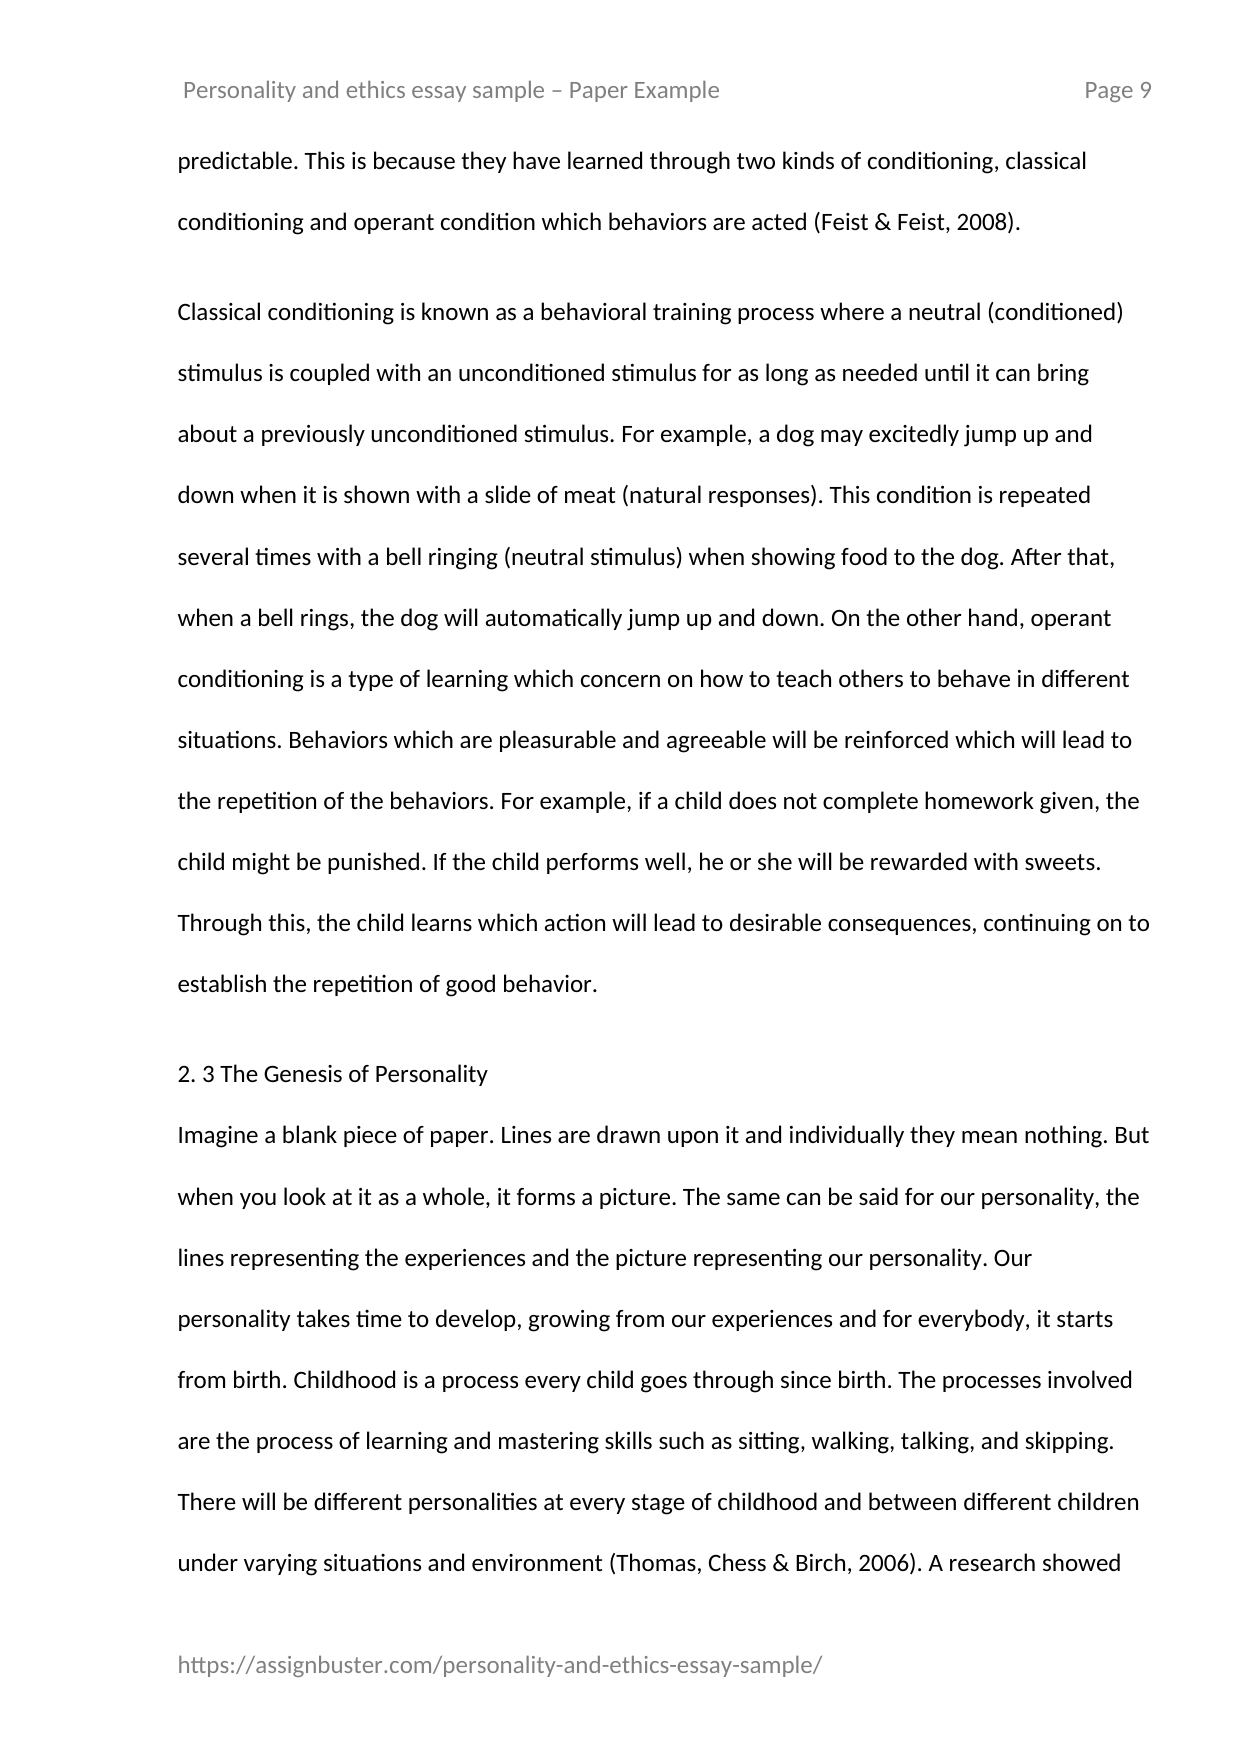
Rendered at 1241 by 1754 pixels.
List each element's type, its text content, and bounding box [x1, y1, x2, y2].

text Classical conditioning is known as a behavioral training process where a neutral (conditioned) stimulus is coupled with an unconditioned stimulus for as long as needed until it can bring about a previously unconditioned stimulus. For example, a dog may excitedly jump up and down when it is shown with a slide of meat (natural responses). This condition is repeated several times with a bell ringing (neutral stimulus) when showing food to the dog. After that, when a bell rings, the dog will automatically jump up and down. On the other hand, operant conditioning is a type of learning which concern on how to teach others to behave in different situations. Behaviors which are pleasurable and agreeable will be reinforced which will lead to the repetition of the behaviors. For example, if a child does not complete homework given, the child might be punished. If the child performs well, he or she will be rewarded with sweets. Through this, the child learns which action will lead to desirable consequences, continuing on to establish the repetition of good behavior. [177, 297, 1152, 998]
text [177, 145, 1152, 237]
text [177, 1058, 1152, 1577]
